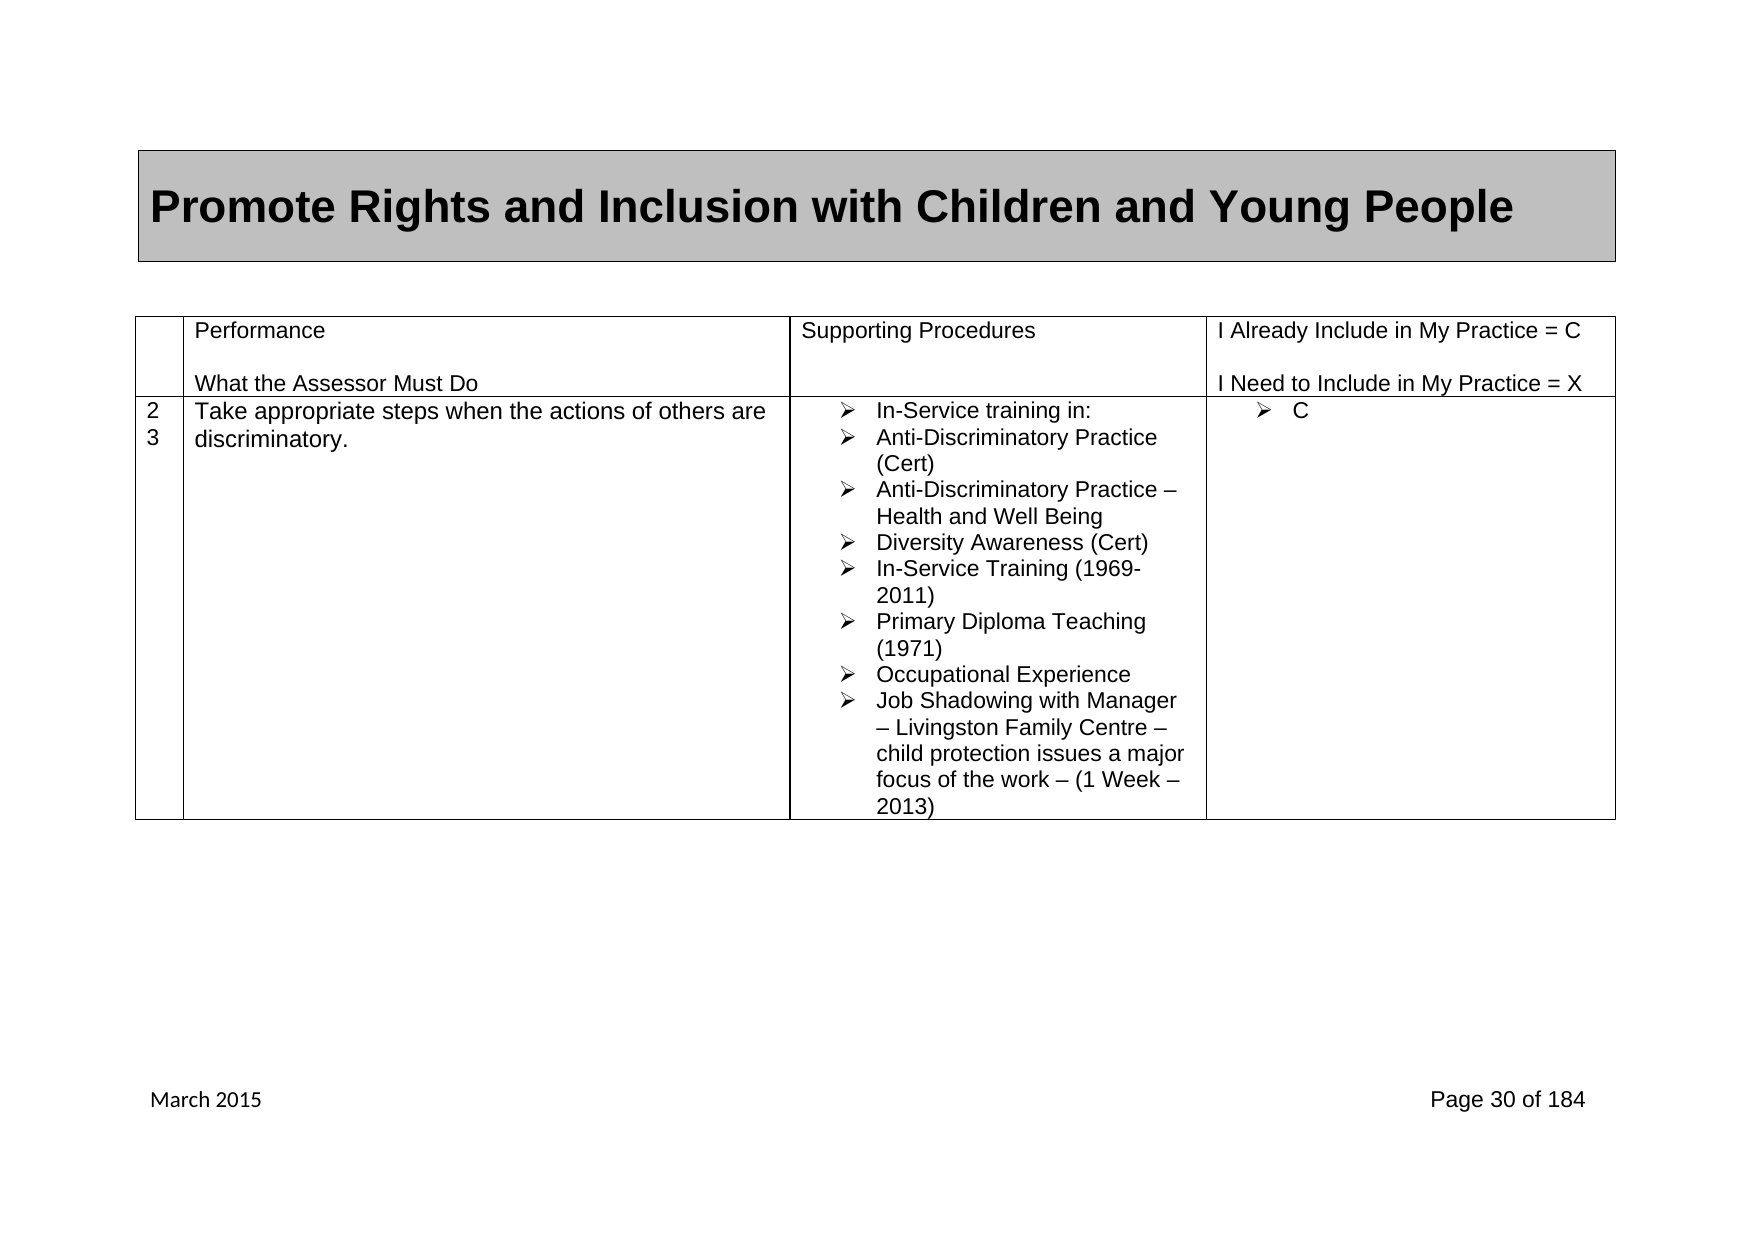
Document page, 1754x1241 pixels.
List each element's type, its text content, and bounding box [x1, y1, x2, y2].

table_header Performance What the Assessor Must Do [184, 317, 789, 396]
table_cell 23 [136, 397, 183, 819]
table_header I Already Include in My Practice = C I Need to Include in My Practice = X [1207, 317, 1615, 396]
table_header Supporting Procedures [791, 317, 1206, 396]
table_cell C [1207, 397, 1615, 819]
table_cell In-Service training in: Anti-Discriminatory Practice (Cert) Anti-Discriminatory Practice – Health and Well Being Diversity Awareness (Cert) In-Service Training (1969-2011) Primary Diploma Teaching (1971) Occupational Experience Job Shadowing with Manager – Livingston Family Centre – child protection issues a major focus of the work – (1 Week – 2013) [791, 397, 1206, 819]
table_cell Take appropriate steps when the actions of others are discriminatory. [184, 397, 789, 819]
table_header Promote Rights and Inclusion with Children and Young People [139, 151, 1615, 261]
table_header [136, 317, 183, 396]
